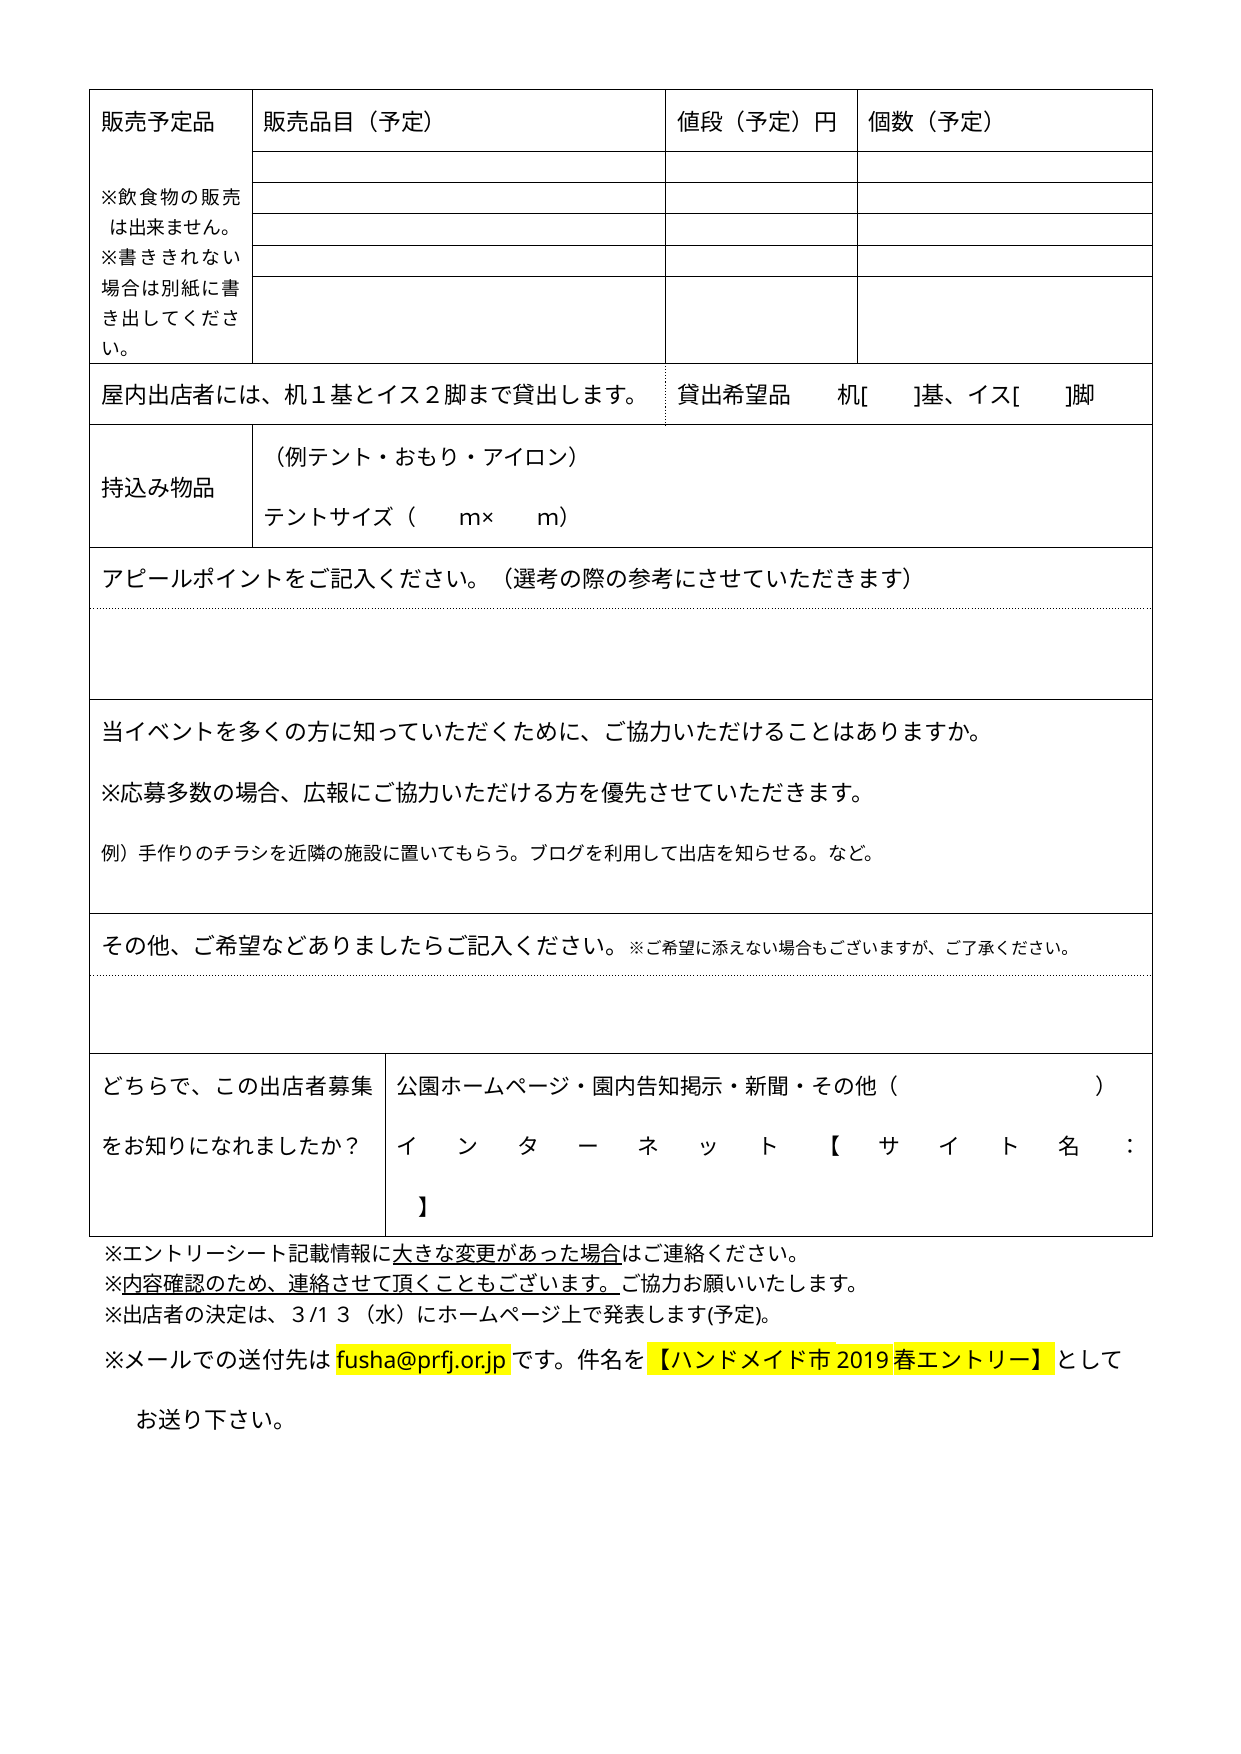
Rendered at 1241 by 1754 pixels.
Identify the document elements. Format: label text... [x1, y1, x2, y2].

table_cell [666, 152, 857, 182]
table_cell [858, 277, 1152, 363]
table_cell （例テント・おもり・アイロン） テントサイズ（ ｍ× ｍ） [253, 425, 1152, 547]
table_cell [90, 608, 1152, 699]
table_cell 販売予定品 ※飲食物の販売は出来ません。 ※書ききれない場合は別紙に書き出してください。 [90, 90, 252, 363]
table_cell [666, 277, 857, 363]
table_cell [253, 152, 665, 182]
table_cell [253, 214, 665, 244]
table_cell 持込み物品 [90, 425, 252, 547]
table_cell [253, 277, 665, 363]
table_cell [858, 183, 1152, 213]
table_cell どちらで、この出店者募集をお知りになれましたか？ [90, 1054, 385, 1236]
table_cell [666, 246, 857, 276]
table_cell 販売品目（予定） [253, 90, 665, 151]
text ※内容確認のため、連絡させて頂くこともございます。ご協力お願いいたします。 [104, 1267, 1165, 1298]
table_cell [666, 214, 857, 244]
table_cell アピールポイントをご記入ください。（選考の際の参考にさせていただきます） [90, 548, 1152, 608]
table_cell 貸出希望品 机[ ]基、イス[ ]脚 [666, 364, 1152, 424]
text ※メールでの送付先はfusha@prfj.or.jpです。件名を【ハンドメイド市2019春エントリー】としてお送り下さい。 [104, 1328, 1124, 1449]
table_cell [253, 183, 665, 213]
table_cell [90, 975, 1152, 1053]
table_cell [858, 246, 1152, 276]
text ※出店者の決定は、３/1３（水）にホームページ上で発表します(予定)。 [104, 1298, 1165, 1328]
table_cell 公園ホームページ・園内告知掲示・新聞・その他（ ） インターネット【サイト名： 】 [386, 1054, 1152, 1236]
table_cell [666, 183, 857, 213]
table_cell その他、ご希望などありましたらご記入ください。※ご希望に添えない場合もございますが、ご了承ください。 [90, 914, 1152, 975]
text ※エントリーシート記載情報に大きな変更があった場合はご連絡ください。 [104, 1237, 1165, 1267]
table_cell [253, 246, 665, 276]
table_cell 当イベントを多くの方に知っていただくために、ご協力いただけることはありますか。 ※応募多数の場合、広報にご協力いただける方を優先させていただきます。 [90, 700, 1152, 821]
table_cell [858, 152, 1152, 182]
table_cell 例）手作りのチラシを近隣の施設に置いてもらう。ブログを利用して出店を知らせる。など。 [90, 821, 1152, 913]
table_cell 屋内出店者には、机１基とイス２脚まで貸出します。 [90, 364, 666, 424]
table_cell 値段（予定）円 [666, 90, 857, 151]
table_cell 個数（予定） [858, 90, 1152, 151]
table_cell [858, 214, 1152, 244]
